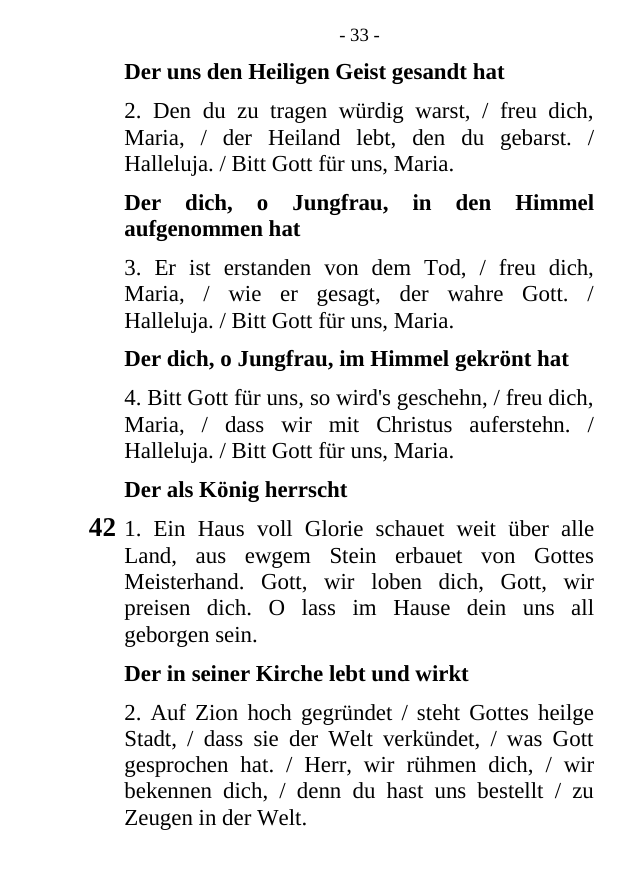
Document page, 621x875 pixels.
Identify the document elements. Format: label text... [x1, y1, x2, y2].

subtitle Der dich, o Jungfrau, im Himmel gekrönt hat [124, 346, 595, 372]
subtitle Der als König herrscht [124, 476, 595, 502]
subtitle Der dich, o Jungfrau, in den Himmel aufgenommen hat [124, 189, 595, 241]
text 4. Bitt Gott für uns, so wird's geschehn, / freu dich, Maria, / dass wir mit Christus auferstehn. / Halleluja. / Bitt Gott für uns, Maria. [124, 384, 595, 463]
subtitle Der uns den Heiligen Geist gesandt hat [124, 58, 595, 85]
text 42 1. Ein Haus voll Glorie schauet weit über alle Land, aus ewgem Stein erbauet von Gottes Meisterhand. Gott, wir loben dich, Gott, wir preisen dich. O lass im Hause dein uns all geborgen sein. [89, 511, 595, 647]
text 3. Er ist erstanden von dem Tod, / freu dich, Maria, / wie er gesagt, der wahre Gott. / Halleluja. / Bitt Gott für uns, Maria. [124, 254, 595, 333]
subtitle Der in seiner Kirche lebt und wirkt [124, 660, 595, 686]
text 2. Auf Zion hoch gegründet / steht Gottes heilge Stadt, / dass sie der Welt verkündet, / was Gott gesprochen hat. / Herr, wir rühmen dich, / wir bekennen dich, / denn du hast uns bestellt / zu Zeugen in der Welt. [124, 698, 595, 830]
text 2. Den du zu tragen würdig warst, / freu dich, Maria, / der Heiland lebt, den du gebarst. / Halleluja. / Bitt Gott für uns, Maria. [124, 97, 595, 176]
